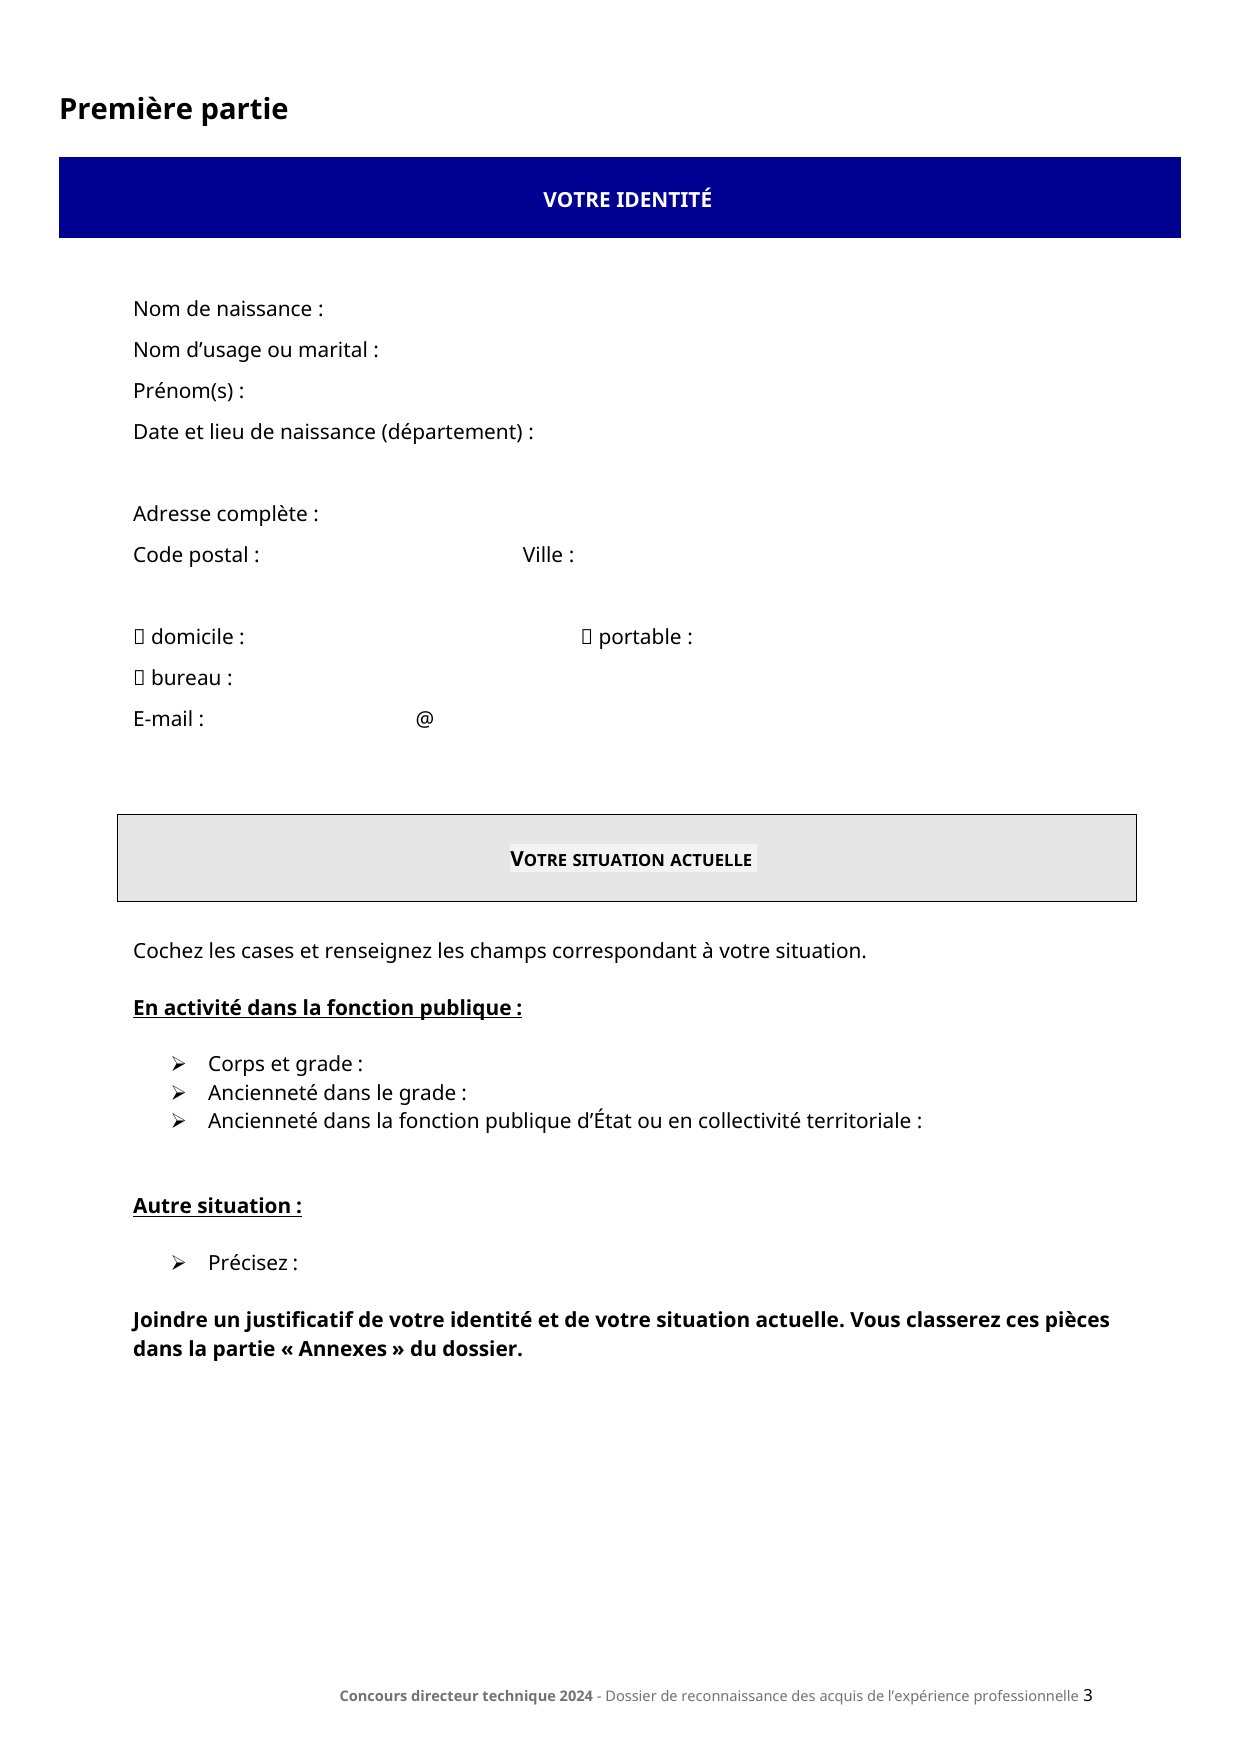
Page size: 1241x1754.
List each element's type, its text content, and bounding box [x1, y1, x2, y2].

text Nom de naissance : [133, 294, 1122, 323]
text En activité dans la fonction publique : [133, 993, 1122, 1021]
text  bureau : [133, 663, 1122, 691]
text  domicile :  portable : [133, 622, 1122, 651]
text Adresse complète : [133, 499, 1122, 528]
table_header VOTRE IDENTITÉ [59, 157, 1181, 238]
text Première partie [59, 89, 1122, 128]
text Autre situation : [133, 1192, 1122, 1220]
text Code postal : Ville : [133, 540, 1122, 569]
list Ancienneté dans la fonction publique d’État ou en collectivité territoriale : [170, 1106, 1122, 1135]
table_header Votre situation actuelle [118, 815, 1136, 901]
list Ancienneté dans le grade : [170, 1078, 1122, 1106]
list Précisez : [170, 1248, 1122, 1277]
list Corps et grade : [170, 1049, 1122, 1078]
text Nom d’usage ou marital : [133, 336, 1122, 364]
text Prénom(s) : [133, 376, 1122, 405]
text E-mail : @ [133, 704, 1122, 732]
text Date et lieu de naissance (département) : [133, 417, 1122, 446]
text Cochez les cases et renseignez les champs correspondant à votre situation. [133, 936, 1122, 964]
text Joindre un justificatif de votre identité et de votre situation actuelle. Vous classerez ces pièces dans la partie « Annexes » du dossier. [133, 1305, 1122, 1362]
